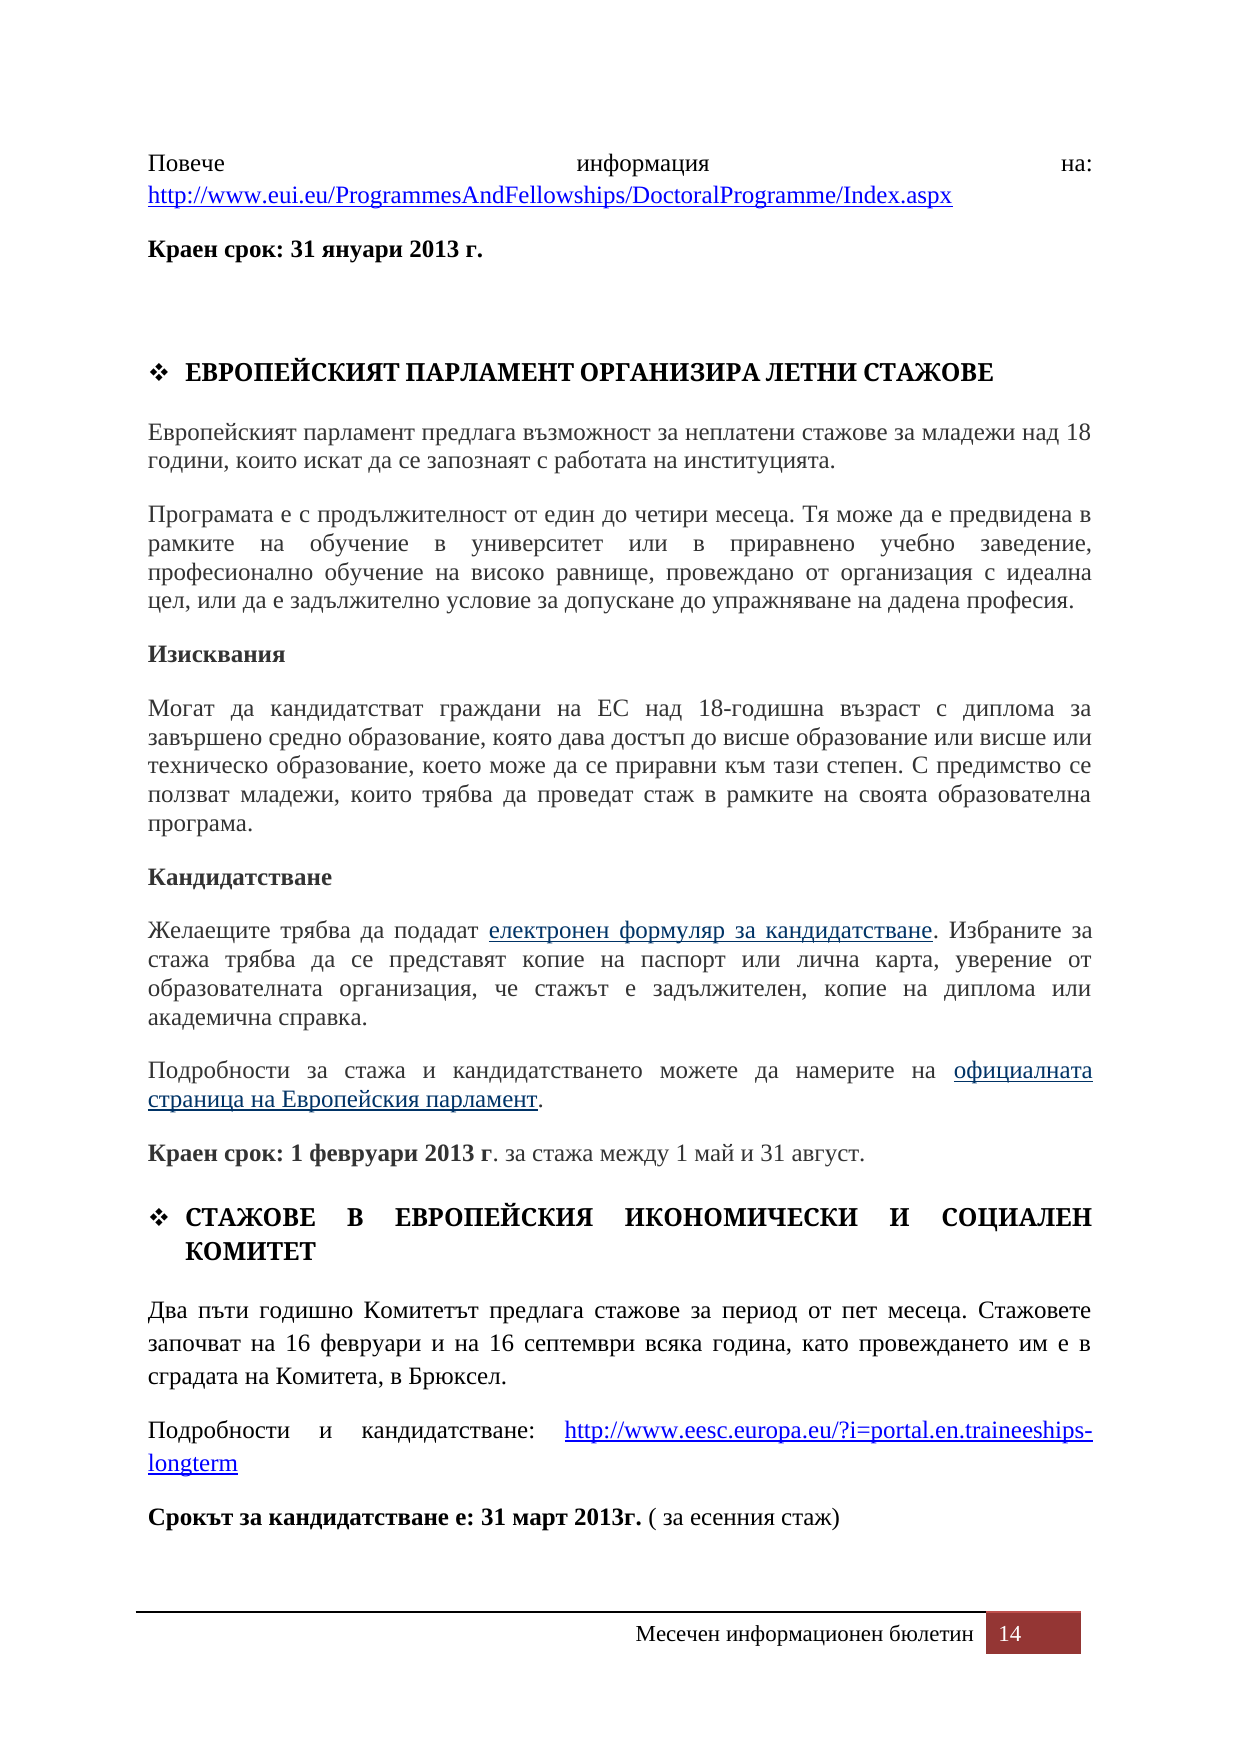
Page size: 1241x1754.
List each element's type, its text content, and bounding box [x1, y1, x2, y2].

text Програмата е с продължителност от един до четири месеца. Тя може да е предвидена в рамките на обучение в университет или в приравнено учебно заведение, професионално обучение на високо равнище, провеждано от организация с идеална цел, или да е задължително условие за допускане до упражняване на дадена професия. [148, 499, 1093, 614]
text Желаещите трябва да подадат електронен формуляр за кандидатстване. Избраните за стажа трябва да се представят копие на паспорт или лична карта, уверение от образователната организация, че стажът е задължителен, копие на диплома или академична справка. [148, 916, 1093, 1031]
text Срокът за кандидатстване е: 31 март 2013г. ( за есенния стаж) [148, 1502, 1093, 1531]
subtitle Стажове в Европейския икономически и социален комитет [148, 1204, 1093, 1266]
text Повече информация на: http://www.eui.eu/ProgrammesAndFellowships/DoctoralProgramme/Index.aspx [148, 148, 1093, 209]
text Подробности за стажа и кандидатстването можете да намерите на официалната страница на Европейския парламент. [148, 1056, 1093, 1113]
text Изисквания [148, 639, 1093, 668]
text Краен срок: 31 януари 2013 г. [148, 234, 1093, 263]
text Краен срок: 1 февруари 2013 г. за стажа между 1 май и 31 август. [148, 1138, 1093, 1167]
text Два пъти годишно Комитетът предлага стажове за период от пет месеца. Стажовете започват на 16 февруари и на 16 септември всяка година, като провеждането им е в сградата на Комитета, в Брюксел. [148, 1295, 1093, 1390]
text Европейският парламент предлага възможност за неплатени стажове за младежи над 18 години, които искат да се запознаят с работата на институцията. [148, 417, 1093, 474]
text Подробности и кандидатстване: http://www.eesc.europa.eu/?i=portal.en.traineeships-longterm [148, 1415, 1093, 1477]
text Кандидатстване [148, 862, 1093, 891]
text Могат да кандидатстват граждани на ЕС над 18-годишна възраст с диплома за завършено средно образование, която дава достъп до висше образование или висше или техническо образование, което може да се приравни към тази степен. С предимство се ползват младежи, които трябва да проведат стаж в рамките на своята образователна програма. [148, 693, 1093, 837]
subtitle Европейският парламент организира летни стажове [148, 359, 1093, 388]
